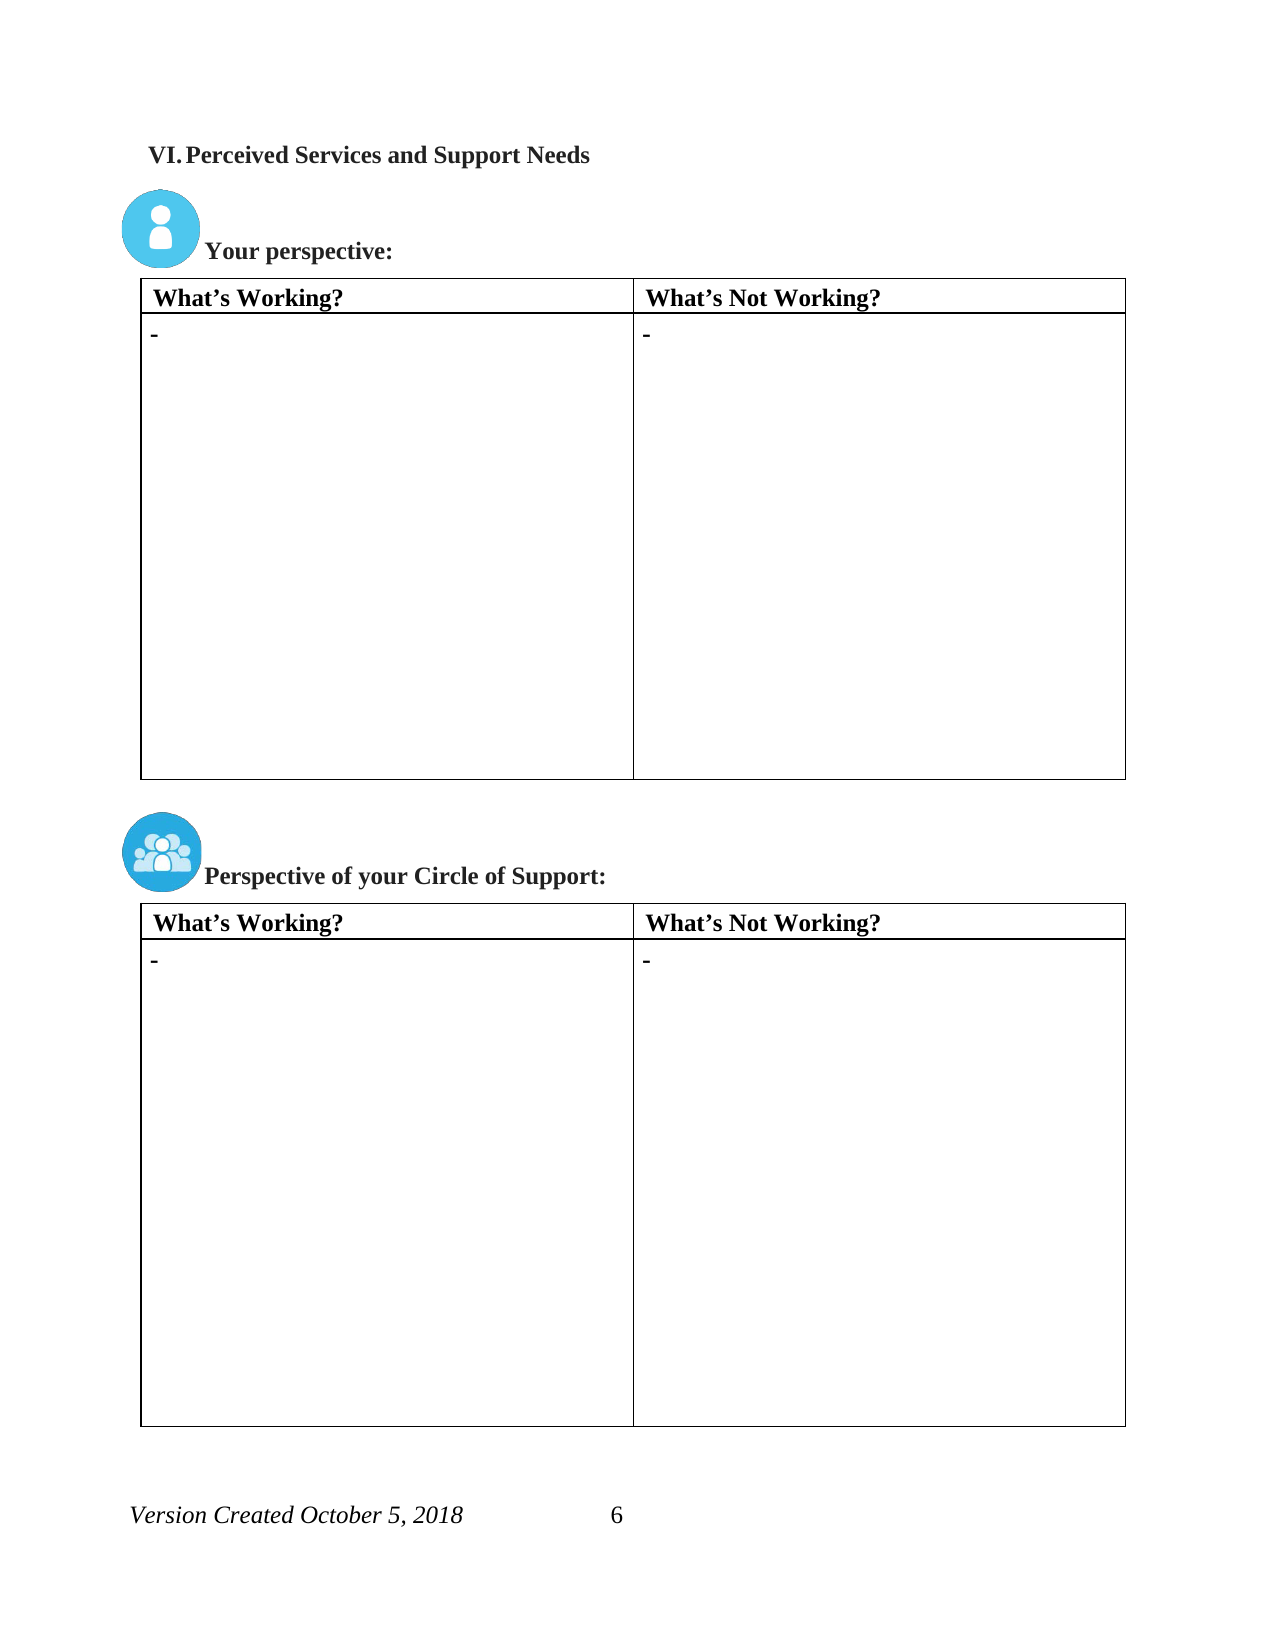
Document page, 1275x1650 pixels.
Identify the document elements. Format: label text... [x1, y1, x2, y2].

picture [122, 812, 202, 892]
subtitle Perspective of your Circle of Support: [204, 861, 1154, 890]
table_cell [634, 940, 1125, 1426]
list Perceived Services and Support Needs [148, 140, 1154, 169]
table_cell [142, 314, 633, 779]
table_header What’s Not Working? [634, 279, 1125, 312]
table_header What’s Working? [142, 279, 633, 312]
table_header What’s Working? [142, 904, 633, 938]
subtitle Your perspective: [204, 236, 1154, 265]
table_cell [142, 940, 633, 1426]
table_cell [634, 314, 1125, 779]
picture [121, 189, 200, 268]
table_header What’s Not Working? [634, 904, 1125, 938]
